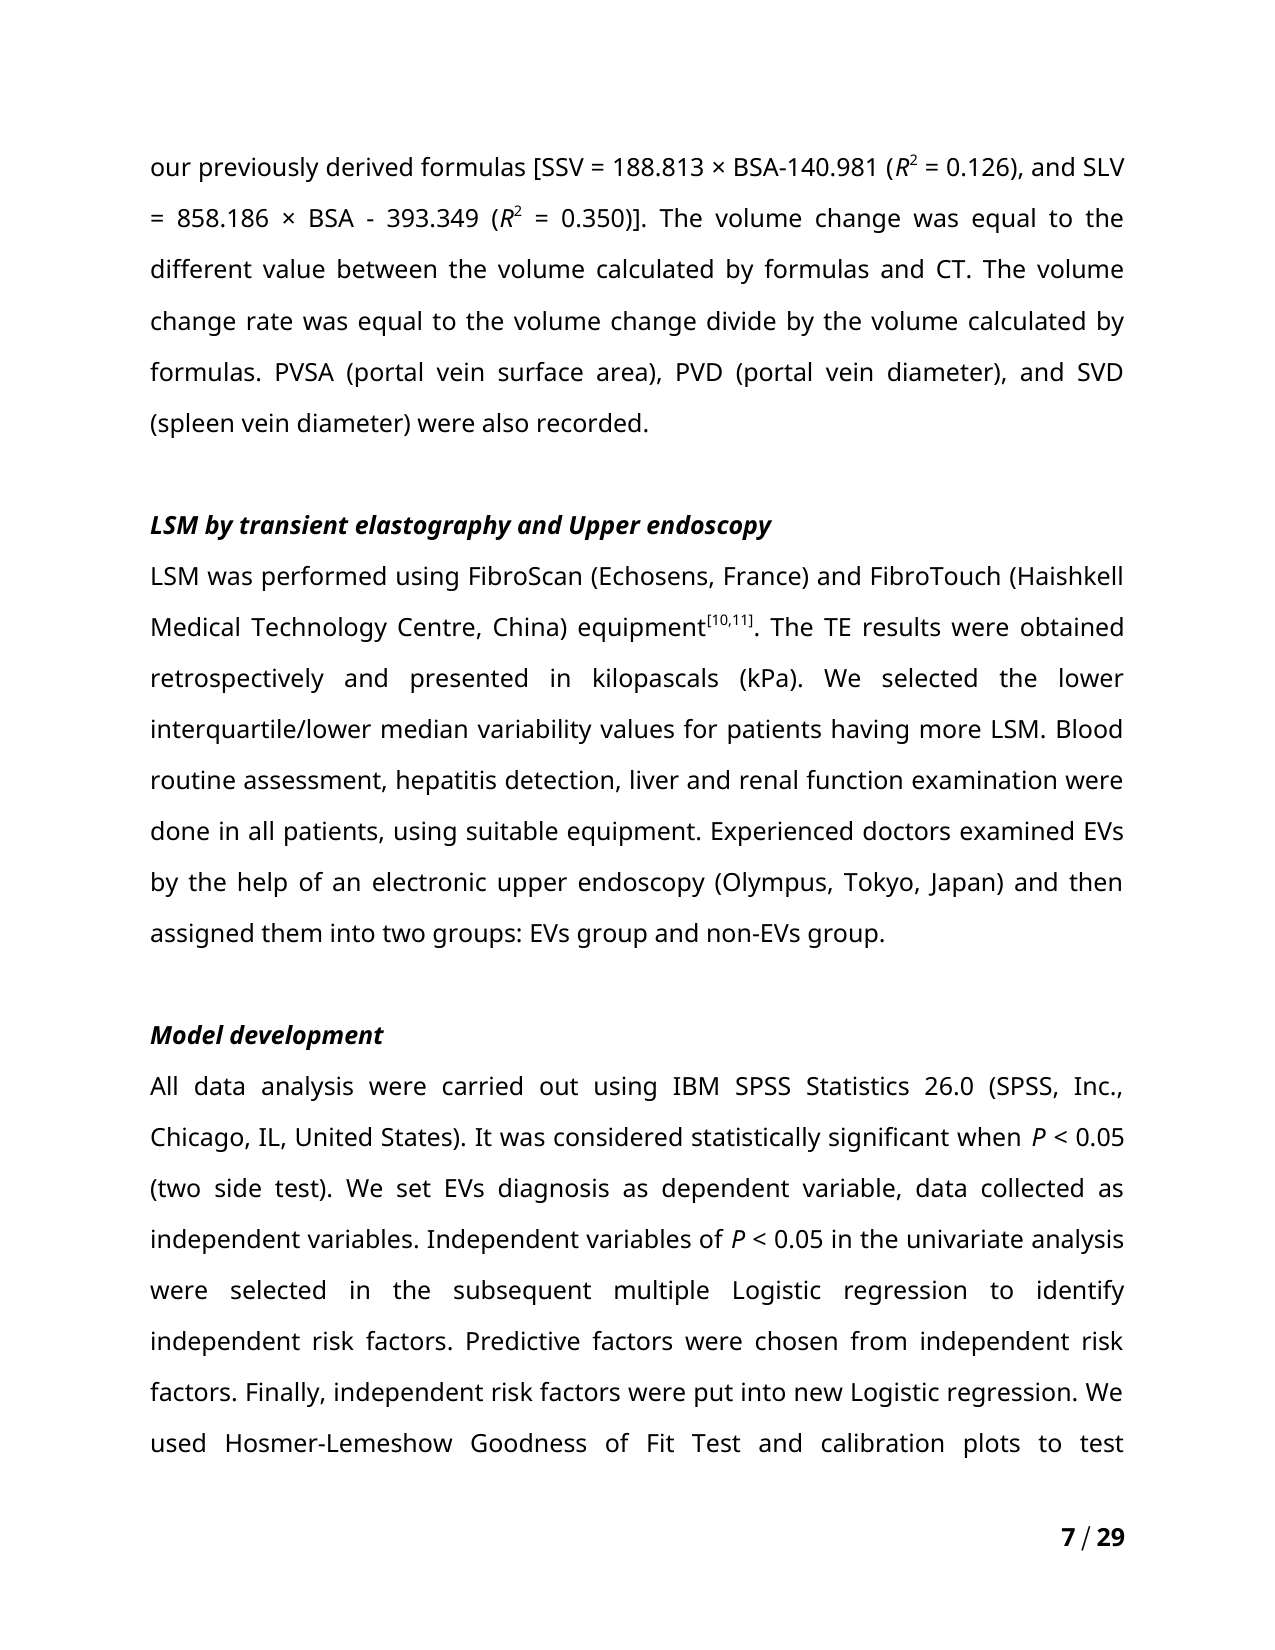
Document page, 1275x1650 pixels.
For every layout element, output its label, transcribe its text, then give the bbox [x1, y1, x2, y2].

text LSM by transient elastography and Upper endoscopy [150, 507, 1125, 541]
text LSM was performed using FibroScan (Echosens, France) and FibroTouch (Haishkell Medical Technology Centre, China) equipment[10,11]. The TE results were obtained retrospectively and presented in kilopascals (kPa). We selected the lower interquartile/lower median variability values for patients having more LSM. Blood routine assessment, hepatitis detection, liver and renal function examination were done in all patients, using suitable equipment. Experienced doctors examined EVs by the help of an electronic upper endoscopy (Olympus, Tokyo, Japan) and then assigned them into two groups: EVs group and non-EVs group. [150, 558, 1125, 950]
text Model development [150, 1018, 1125, 1052]
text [150, 1069, 1125, 1460]
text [150, 150, 1125, 439]
